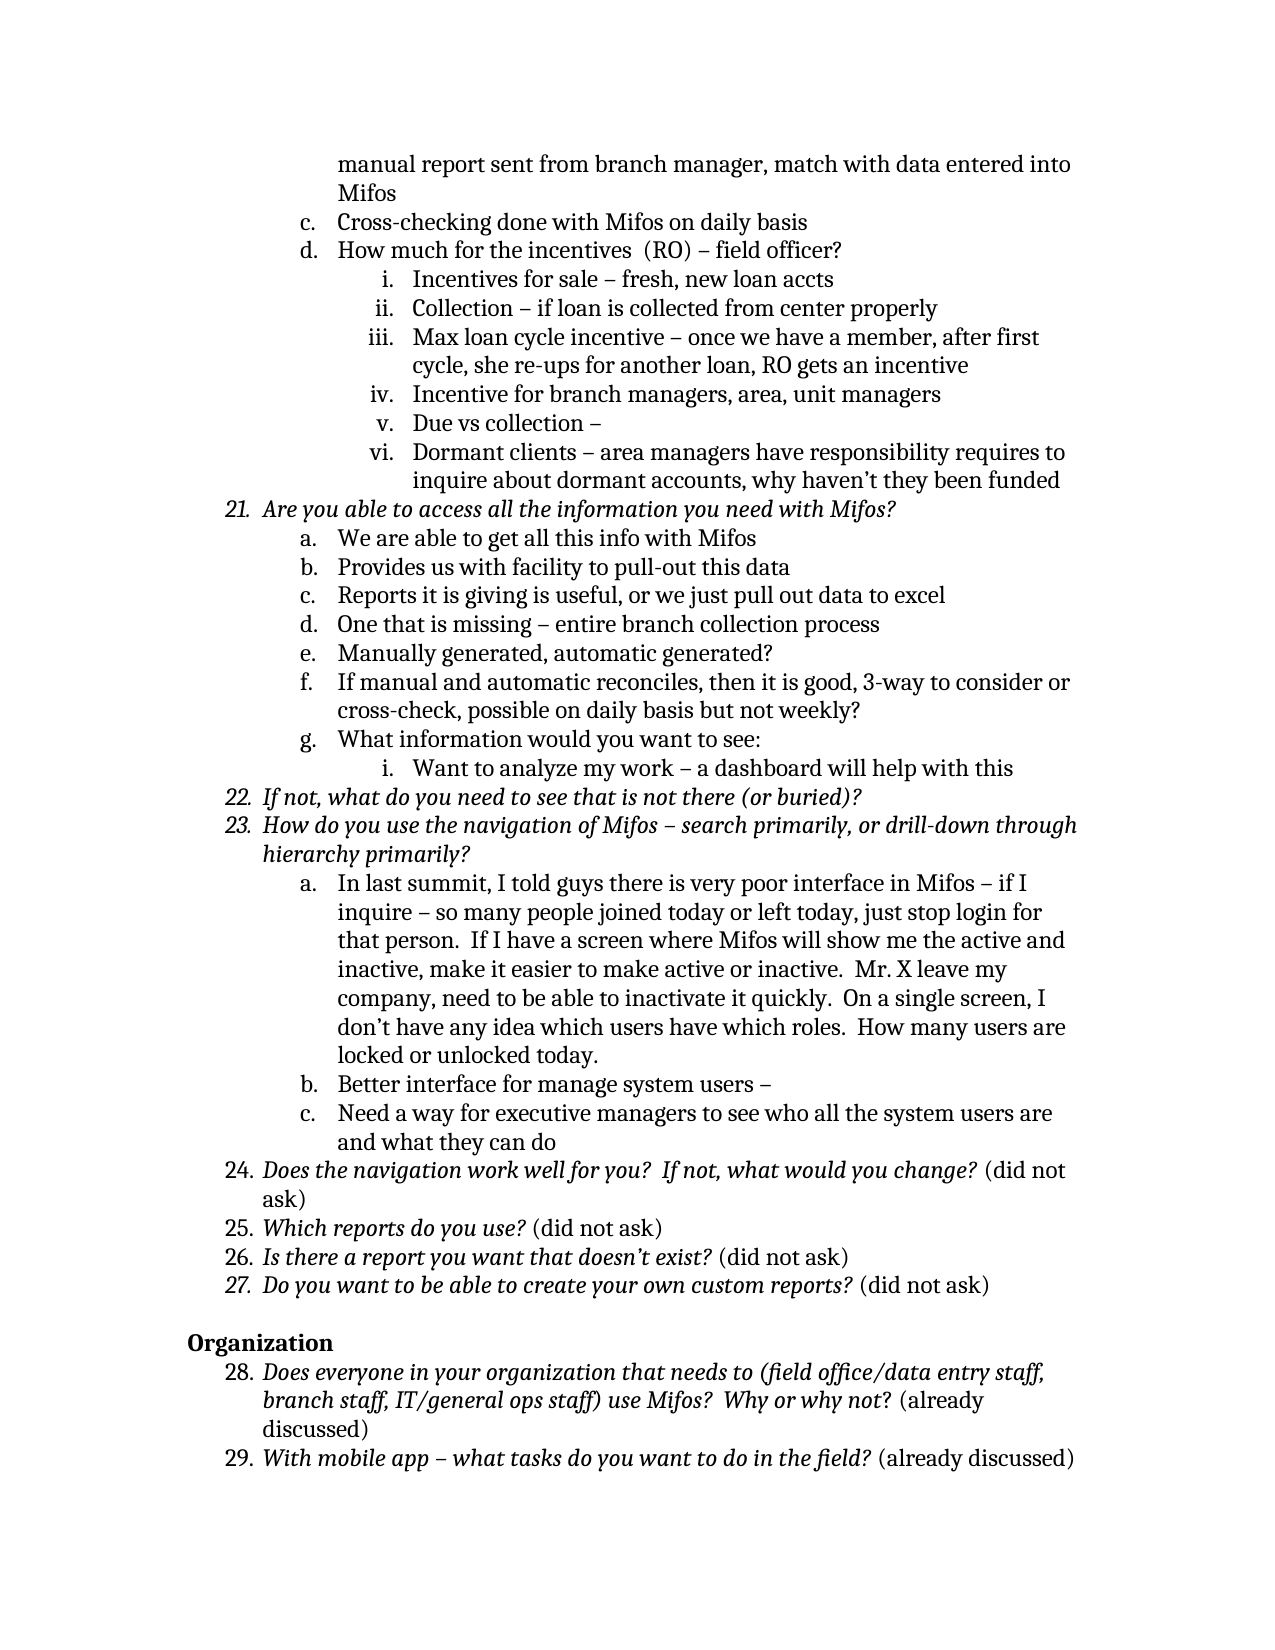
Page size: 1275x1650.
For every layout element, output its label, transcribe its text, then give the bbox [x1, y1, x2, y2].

text Organization [187, 1329, 1087, 1357]
list Dormant clients – area managers have responsibility requires to inquire about dormant accounts, why haven’t they been funded [394, 437, 1087, 495]
list Better interface for manage system users – [300, 1070, 1087, 1099]
list Provides us with facility to pull-out this data [300, 552, 1087, 581]
list Need a way for executive managers to see who all the system users are and what they can do [300, 1099, 1087, 1156]
list If manual and automatic reconciles, then it is good, 3-way to consider or cross-check, possible on daily basis but not weekly? [300, 667, 1087, 725]
list Are you able to access all the information you need with Mifos? [225, 495, 1087, 524]
list How do you use the navigation of Mifos – search primarily, or drill-down through hierarchy primarily? [225, 811, 1087, 869]
list Cross-checking done with Mifos on daily basis [300, 207, 1087, 236]
list Does everyone in your organization that needs to (field office/data entry staff, branch staff, IT/general ops staff) use Mifos? Why or why not? (already discussed) [225, 1357, 1087, 1444]
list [300, 150, 1087, 207]
list Want to analyze my work – a dashboard will help with this [394, 754, 1087, 782]
list Collection – if loan is collected from center properly [394, 294, 1087, 322]
list With mobile app – what tasks do you want to do in the field? (already discussed) [225, 1444, 1087, 1472]
list Incentives for sale – fresh, new loan accts [394, 265, 1087, 294]
list Does the navigation work well for you? If not, what would you change? (did not ask) [225, 1156, 1087, 1214]
list What information would you want to see: [300, 725, 1087, 754]
list Incentive for branch managers, area, unit managers [394, 380, 1087, 409]
list Max loan cycle incentive – once we have a member, after first cycle, she re-ups for another loan, RO gets an incentive [394, 322, 1087, 380]
list Do you want to be able to create your own custom reports? (did not ask) [225, 1271, 1087, 1329]
list Is there a report you want that doesn’t exist? (did not ask) [225, 1242, 1087, 1271]
list One that is missing – entire branch collection process [300, 610, 1087, 639]
list We are able to get all this info with Mifos [300, 524, 1087, 552]
list Manually generated, automatic generated? [300, 639, 1087, 667]
list If not, what do you need to see that is not there (or buried)? [225, 782, 1087, 811]
list Due vs collection – [394, 409, 1087, 437]
list Reports it is giving is useful, or we just pull out data to excel [300, 581, 1087, 610]
list Which reports do you use? (did not ask) [225, 1214, 1087, 1242]
list In last summit, I told guys there is very poor interface in Mifos – if I inquire – so many people joined today or left today, just stop login for that person. If I have a screen where Mifos will show me the active and inactive, make it easier to make active or inactive. Mr. X leave my company, need to be able to inactivate it quickly. On a single screen, I don’t have any idea which users have which roles. How many users are locked or unlocked today. [300, 869, 1087, 1070]
list How much for the incentives (RO) – field officer? [300, 236, 1087, 265]
